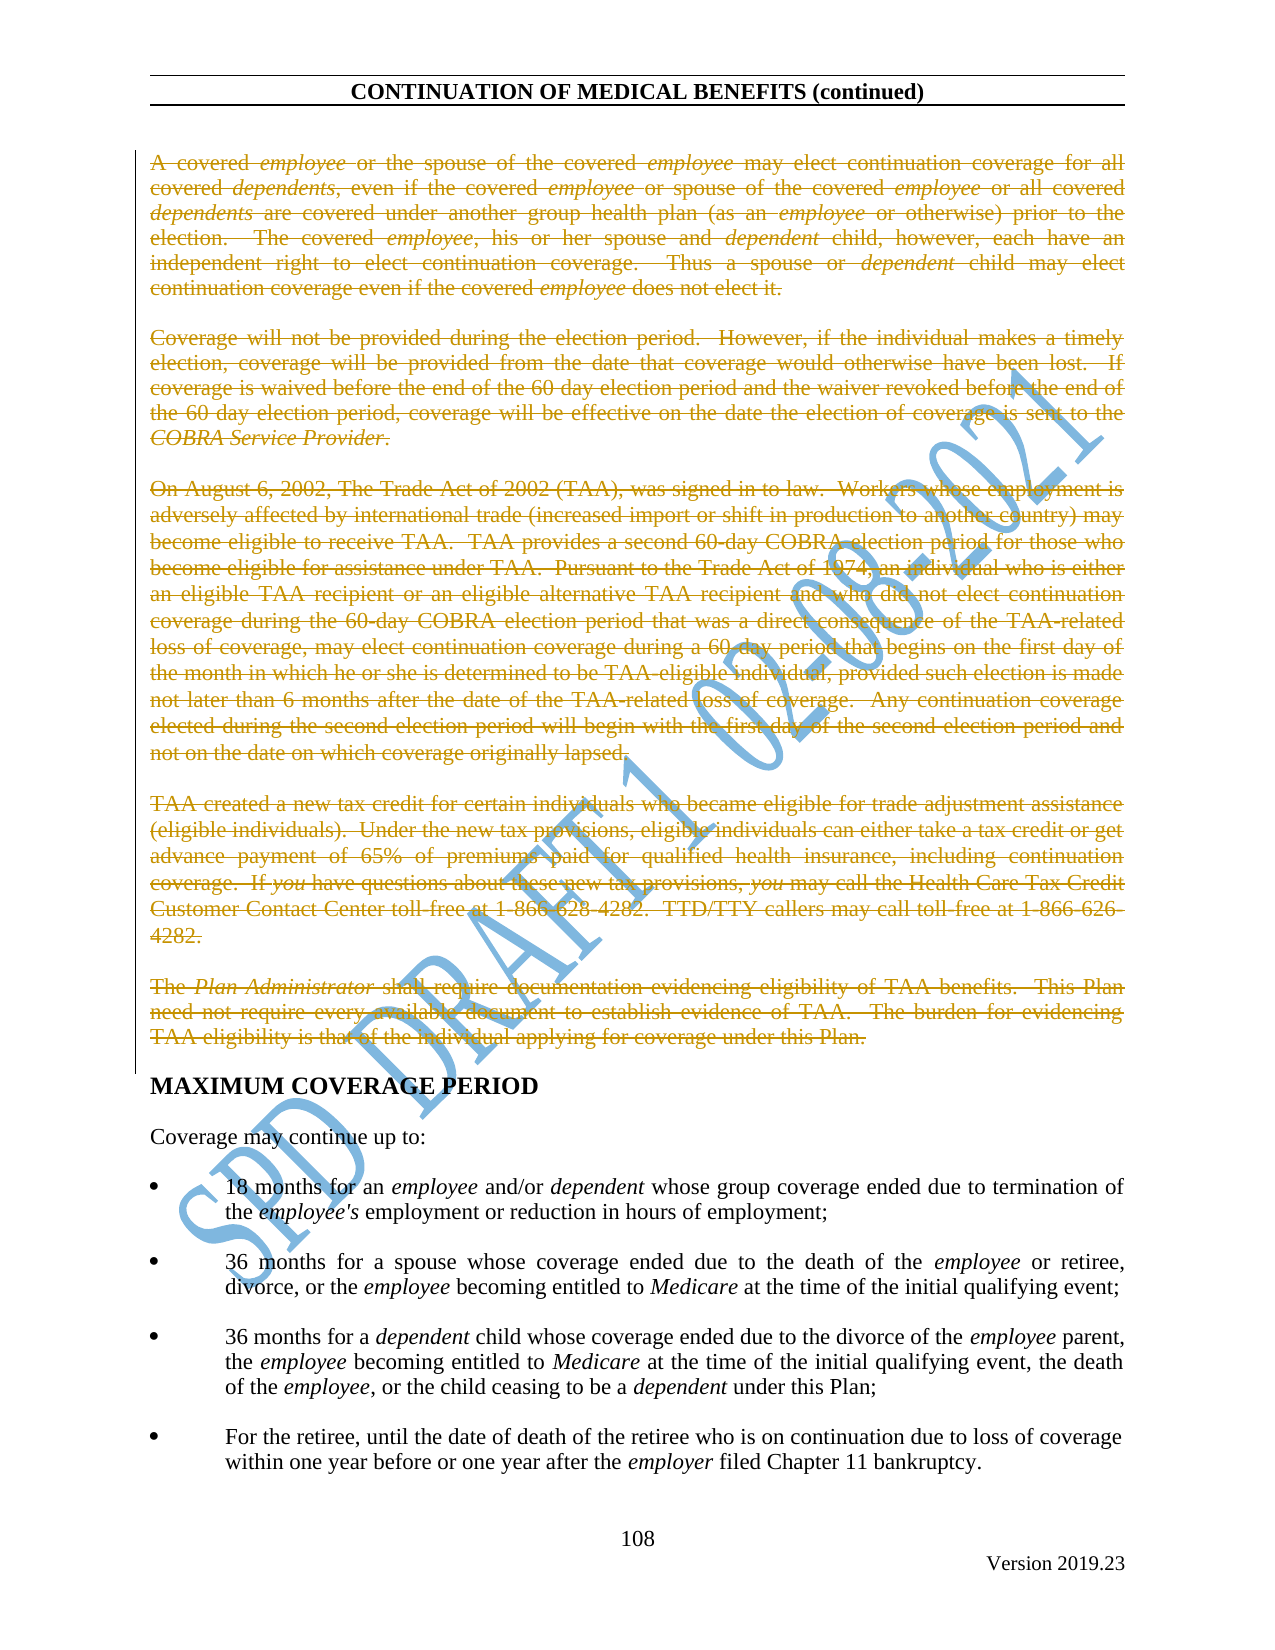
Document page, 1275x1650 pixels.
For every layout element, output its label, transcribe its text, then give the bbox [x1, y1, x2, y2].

list For the retiree, until the date of death of the retiree who is on continuation due to loss of coverage within one year before or one year after the employer filed Chapter 11 bankruptcy. [150, 1424, 1125, 1474]
text Coverage may continue up to: [150, 1124, 1125, 1149]
list 36 months for a dependent child whose coverage ended due to the divorce of the employee parent, the employee becoming entitled to Medicare at the time of the initial qualifying event, the death of the employee, or the child ceasing to be a dependent under this Plan; [150, 1324, 1125, 1399]
list 36 months for a spouse whose coverage ended due to the death of the employee or retiree, divorce, or the employee becoming entitled to Medicare at the time of the initial qualifying event; [150, 1249, 1125, 1299]
list 18 months for an employee and/or dependent whose group coverage ended due to termination of the employee's employment or reduction in hours of employment; [150, 1174, 1125, 1224]
text Maximum Coverage Period [150, 1074, 1125, 1099]
